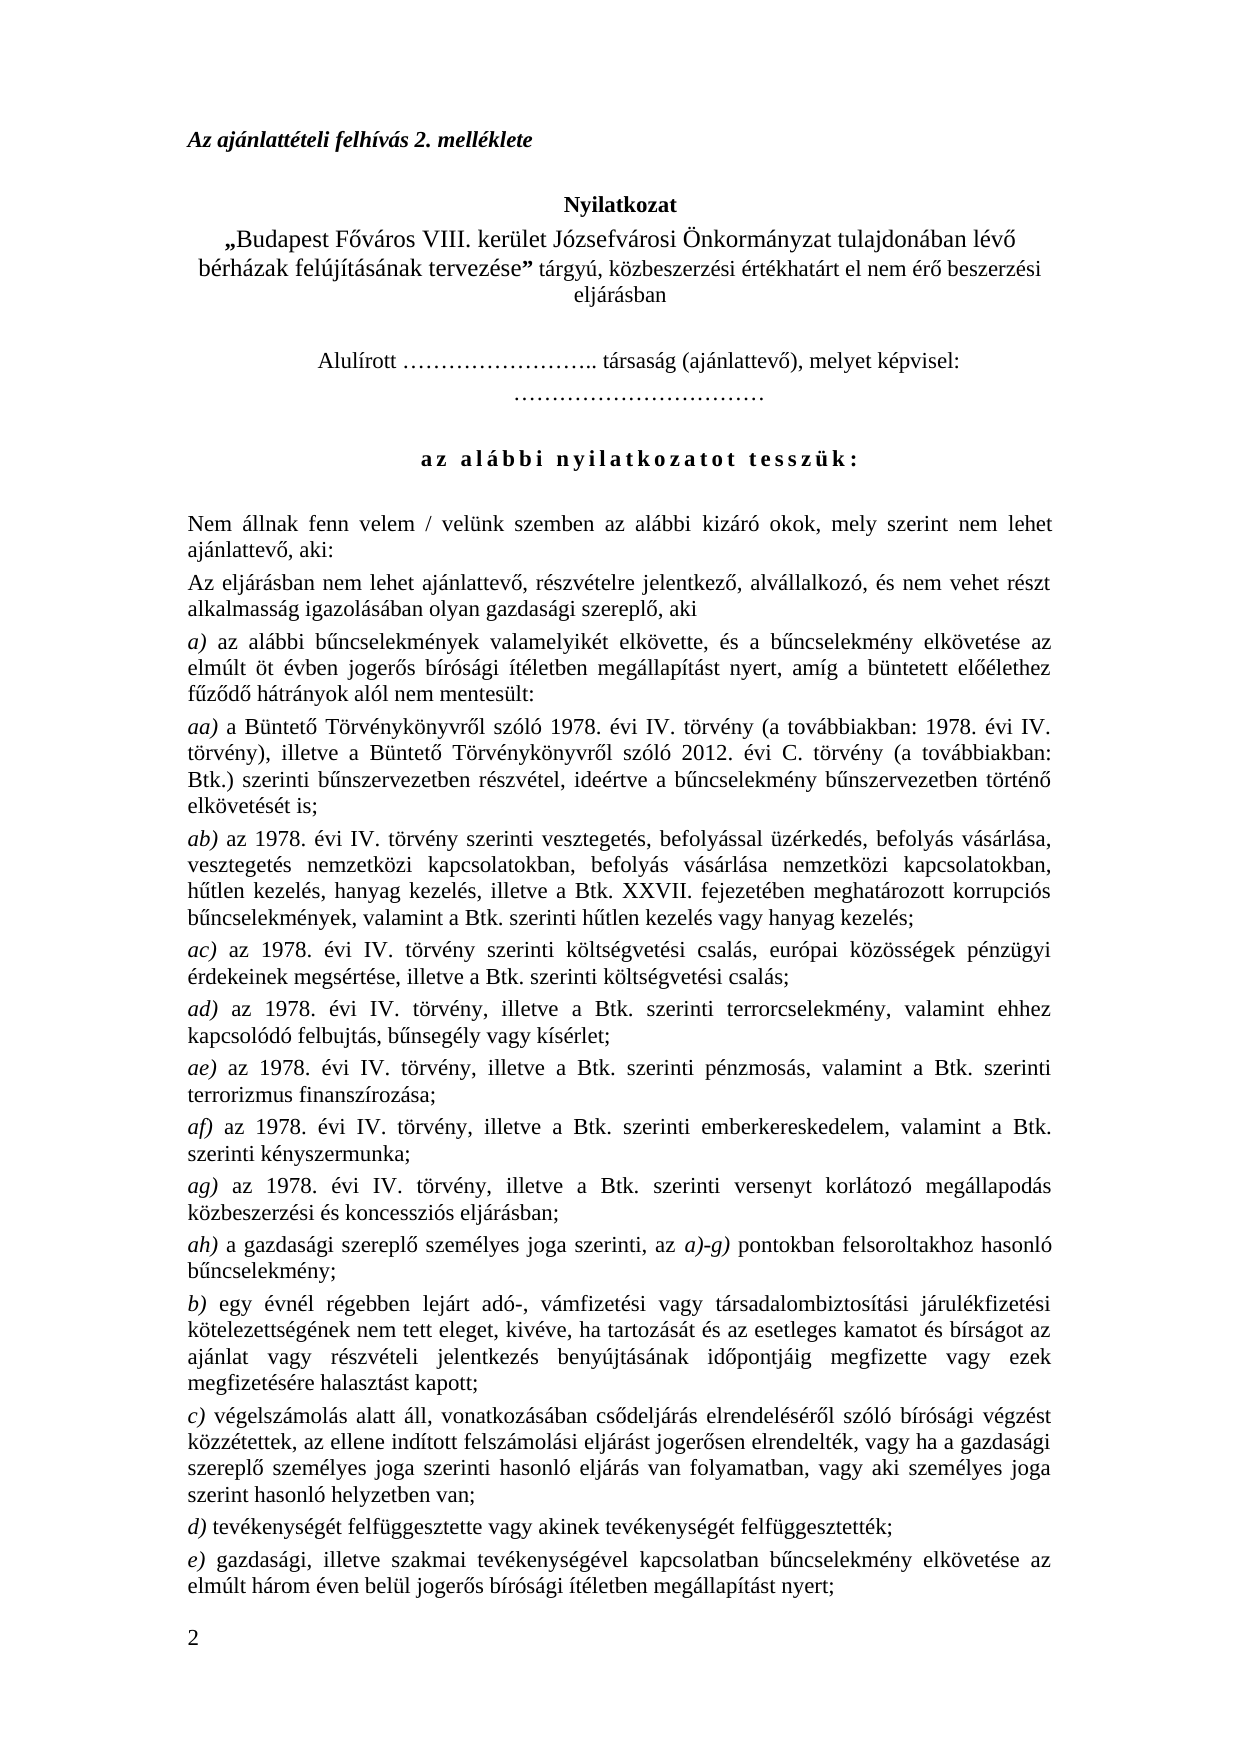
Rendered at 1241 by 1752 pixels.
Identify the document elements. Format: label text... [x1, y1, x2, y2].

text „Budapest Főváros VIII. kerület Józsefvárosi Önkormányzat tulajdonában lévő bérházak felújításának tervezése” tárgyú, közbeszerzési értékhatárt el nem érő beszerzési eljárásban [187, 224, 1053, 308]
text ad) az 1978. évi IV. törvény, illetve a Btk. szerinti terrorcselekmény, valamint ehhez kapcsolódó felbujtás, bűnsegély vagy kísérlet; [187, 995, 1053, 1048]
text c) végelszámolás alatt áll, vonatkozásában csődeljárás elrendeléséről szóló bírósági végzést közzétettek, az ellene indított felszámolási eljárást jogerősen elrendelték, vagy ha a gazdasági szereplő személyes joga szerinti hasonló eljárás van folyamatban, vagy aki személyes joga szerint hasonló helyzetben van; [187, 1402, 1053, 1507]
text b) egy évnél régebben lejárt adó-, vámfizetési vagy társadalombiztosítási járulékfizetési kötelezettségének nem tett eleget, kivéve, ha tartozását és az esetleges kamatot és bírságot az ajánlat vagy részvételi jelentkezés benyújtásának időpontjáig megfizette vagy ezek megfizetésére halasztást kapott; [187, 1290, 1053, 1396]
text d) tevékenységét felfüggesztette vagy akinek tevékenységét felfüggesztették; [187, 1513, 1053, 1540]
text ag) az 1978. évi IV. törvény, illetve a Btk. szerinti versenyt korlátozó megállapodás közbeszerzési és koncessziós eljárásban; [187, 1172, 1053, 1225]
text …………………………… [225, 379, 1053, 406]
text e) gazdasági, illetve szakmai tevékenységével kapcsolatban bűncselekmény elkövetése az elmúlt három éven belül jogerős bírósági ítéletben megállapítást nyert; [187, 1546, 1053, 1599]
text ac) az 1978. évi IV. törvény szerinti költségvetési csalás, európai közösségek pénzügyi érdekeinek megsértése, illetve a Btk. szerinti költségvetési csalás; [187, 936, 1053, 989]
text ab) az 1978. évi IV. törvény szerinti vesztegetés, befolyással üzérkedés, befolyás vásárlása, vesztegetés nemzetközi kapcsolatokban, befolyás vásárlása nemzetközi kapcsolatokban, hűtlen kezelés, hanyag kezelés, illetve a Btk. XXVII. fejezetében meghatározott korrupciós bűncselekmények, valamint a Btk. szerinti hűtlen kezelés vagy hanyag kezelés; [187, 825, 1053, 930]
text ae) az 1978. évi IV. törvény, illetve a Btk. szerinti pénzmosás, valamint a Btk. szerinti terrorizmus finanszírozása; [187, 1054, 1053, 1107]
text Nyilatkozat [187, 191, 1053, 218]
text a) az alábbi bűncselekmények valamelyikét elkövette, és a bűncselekmény elkövetése az elmúlt öt évben jogerős bírósági ítéletben megállapítást nyert, amíg a büntetett előélethez fűződő hátrányok alól nem mentesült: [187, 628, 1053, 707]
text az alábbi nyilatkozatot tesszük: [225, 444, 1053, 471]
text af) az 1978. évi IV. törvény, illetve a Btk. szerinti emberkereskedelem, valamint a Btk. szerinti kényszermunka; [187, 1113, 1053, 1166]
text Az ajánlattételi felhívás 2. melléklete [187, 126, 1053, 153]
text ah) a gazdasági szereplő személyes joga szerinti, az a)-g) pontokban felsoroltakhoz hasonló bűncselekmény; [187, 1231, 1053, 1284]
text aa) a Büntető Törvénykönyvről szóló 1978. évi IV. törvény (a továbbiakban: 1978. évi IV. törvény), illetve a Büntető Törvénykönyvről szóló 2012. évi C. törvény (a továbbiakban: Btk.) szerinti bűnszervezetben részvétel, ideértve a bűncselekmény bűnszervezetben történő elkövetését is; [187, 713, 1053, 818]
text Alulírott …………………….. társaság (ajánlattevő), melyet képvisel: [225, 347, 1053, 373]
text Nem állnak fenn velem / velünk szemben az alábbi kizáró okok, mely szerint nem lehet ajánlattevő, aki: [187, 510, 1053, 562]
text Az eljárásban nem lehet ajánlattevő, részvételre jelentkező, alvállalkozó, és nem vehet részt alkalmasság igazolásában olyan gazdasági szereplő, aki [187, 569, 1053, 621]
